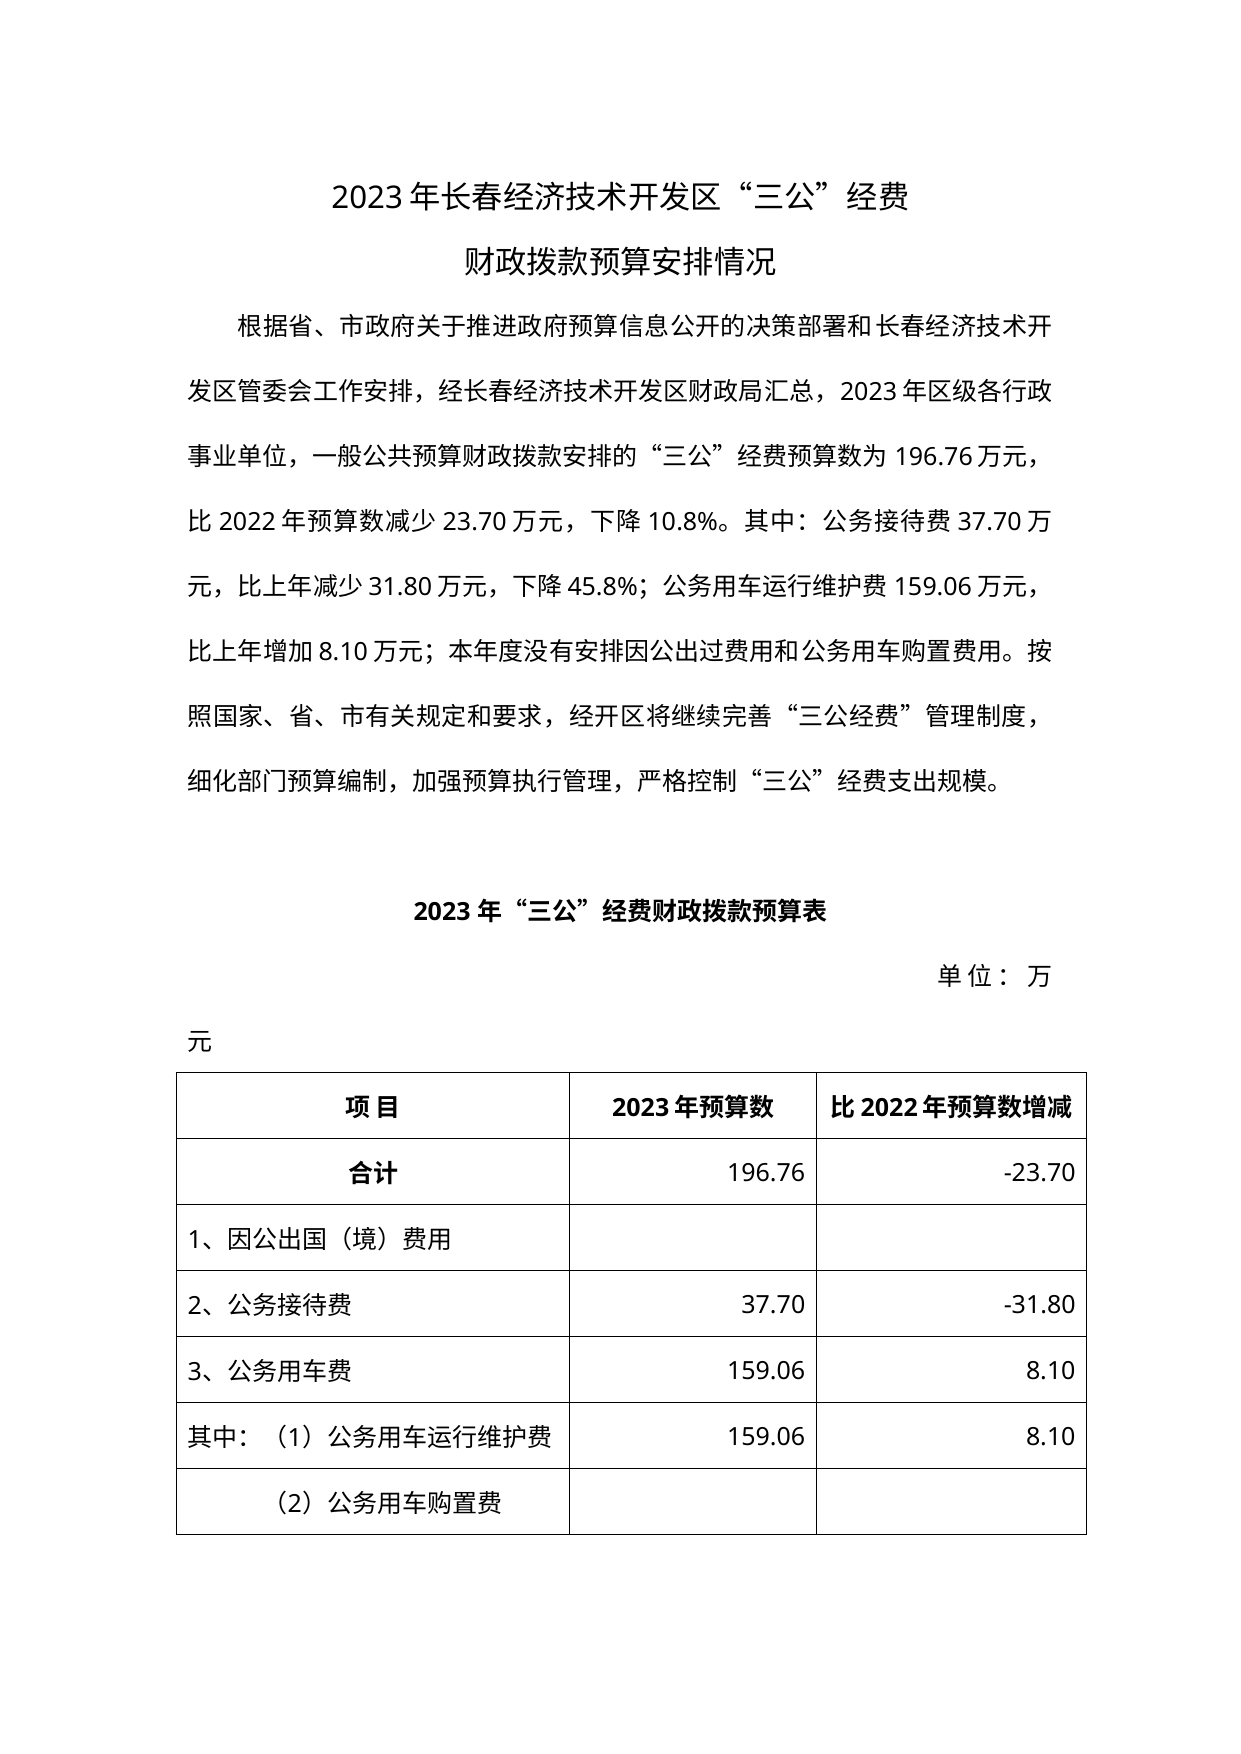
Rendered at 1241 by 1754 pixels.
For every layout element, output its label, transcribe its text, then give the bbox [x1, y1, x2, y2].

table_cell 8.10 [817, 1403, 1086, 1468]
table_cell 159.06 [570, 1337, 816, 1402]
table_header 比2022年预算数增减 [817, 1073, 1086, 1138]
table_cell 2、公务接待费 [177, 1271, 569, 1336]
table_cell 合计 [177, 1139, 569, 1204]
table_cell 37.70 [570, 1271, 816, 1336]
table_cell 其中：（1）公务用车运行维护费 [177, 1403, 569, 1468]
text 根据省、市政府关于推进政府预算信息公开的决策部署和长春经济技术开发区管委会工作安排，经长春经济技术开发区财政局汇总，2023年区级各行政事业单位，一般公共预算财政拨款安排的“三公”经费预算数为196.76万元，比2022年预算数减少23.70万元，下降10.8%。其中：公务接待费37.70万元，比上年减少31.80万元，下降45.8%；公务用车运行维护费159.06万元，比上年增加8.10万元；本年度没有安排因公出过费用和公务用车购置费用。按照国家、省、市有关规定和要求，经开区将继续完善“三公经费”管理制度，细化部门预算编制，加强预算执行管理，严格控制“三公”经费支出规模。 [187, 292, 1053, 812]
table_header 项 目 [177, 1073, 569, 1138]
table_cell 159.06 [570, 1403, 816, 1468]
table_cell [817, 1205, 1086, 1270]
table_cell 8.10 [817, 1337, 1086, 1402]
table_cell 196.76 [570, 1139, 816, 1204]
table_cell [570, 1205, 816, 1270]
text 2023年长春经济技术开发区“三公”经费 [187, 162, 1053, 227]
table_cell 3、公务用车费 [177, 1337, 569, 1402]
table_header 2023年预算数 [570, 1073, 816, 1138]
table_cell -31.80 [817, 1271, 1086, 1336]
table_cell （2）公务用车购置费 [177, 1469, 569, 1534]
table_cell -23.70 [817, 1139, 1086, 1204]
table_cell 1、因公出国（境）费用 [177, 1205, 569, 1270]
table_cell [570, 1469, 816, 1534]
text 财政拨款预算安排情况 [187, 227, 1053, 292]
text 2023 年“三公”经费财政拨款预算表 [187, 877, 1053, 942]
text 单位：万元 [187, 942, 1053, 1072]
table_cell [817, 1469, 1086, 1534]
